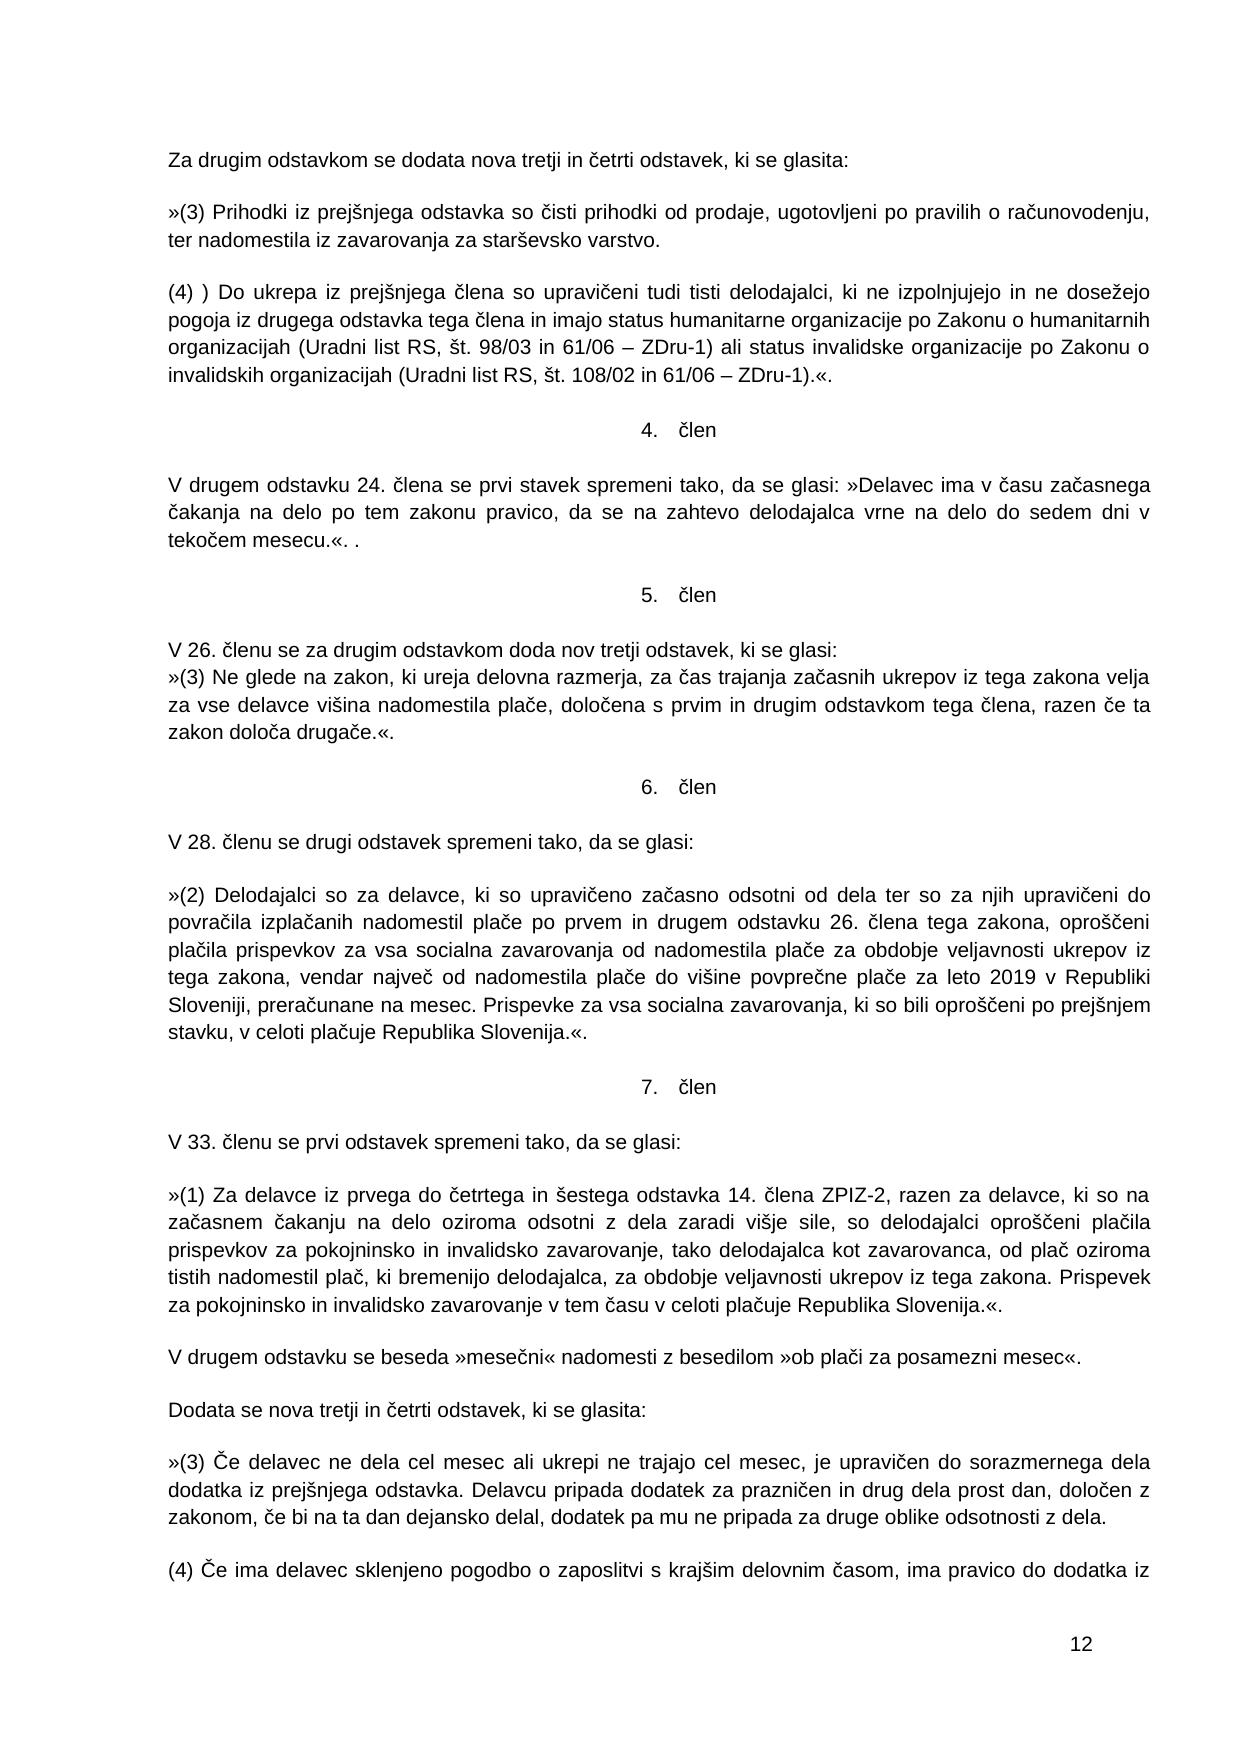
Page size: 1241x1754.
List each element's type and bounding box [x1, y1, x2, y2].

table_header [123, 148, 1155, 1582]
